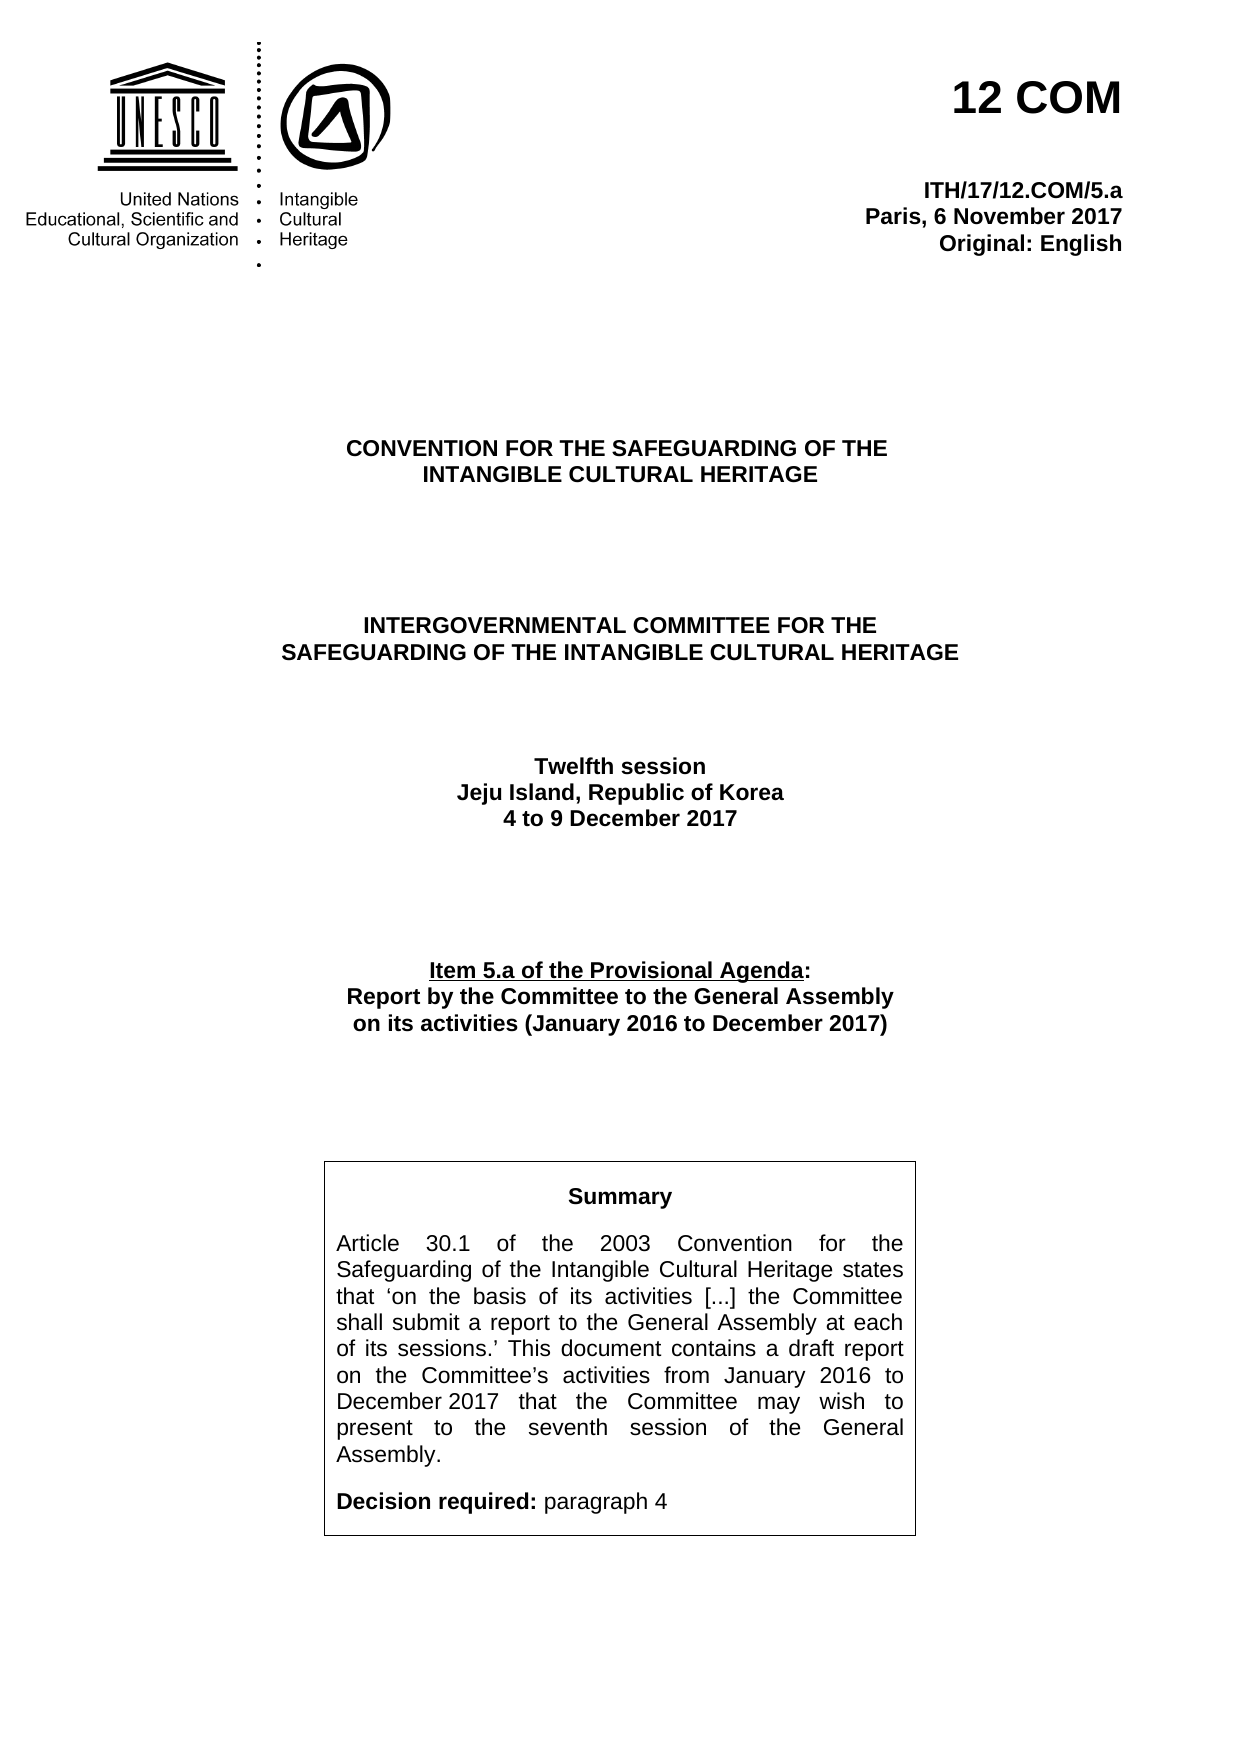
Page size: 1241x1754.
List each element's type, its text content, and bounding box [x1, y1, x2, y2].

text CONVENTION FOR THE SAFEGUARDING OF THE INTANGIBLE CULTURAL HERITAGE [118, 435, 1122, 487]
text Report by the Committee to the General Assembly on its activities (January 2016 to December 2017) [118, 983, 1122, 1036]
text 4 to 9 December 2017 [118, 805, 1122, 832]
table_header Summary Article 30.1 of the 2003 Convention for the Safeguarding of the Intangible Cultural Heritage states that ‘on the basis of its activities [...] the Committee shall submit a report to the General Assembly at each of its sessions.’ This document contains a draft report on the Committee’s activities from January 2016 to December 2017 that the Committee may wish to present to the seventh session of the General Assembly. Decision required: paragraph 4 [325, 1162, 915, 1535]
text INTERGOVERNMENTAL COMMITTEE FOR THE SAFEGUARDING OF THE INTANGIBLE CULTURAL HERITAGE [118, 612, 1122, 665]
text Jeju Island, Republic of Korea [118, 779, 1122, 805]
text Twelfth session [118, 753, 1122, 779]
text Item 5.a of the Provisional Agenda: [118, 957, 1122, 983]
picture [25, 42, 391, 267]
